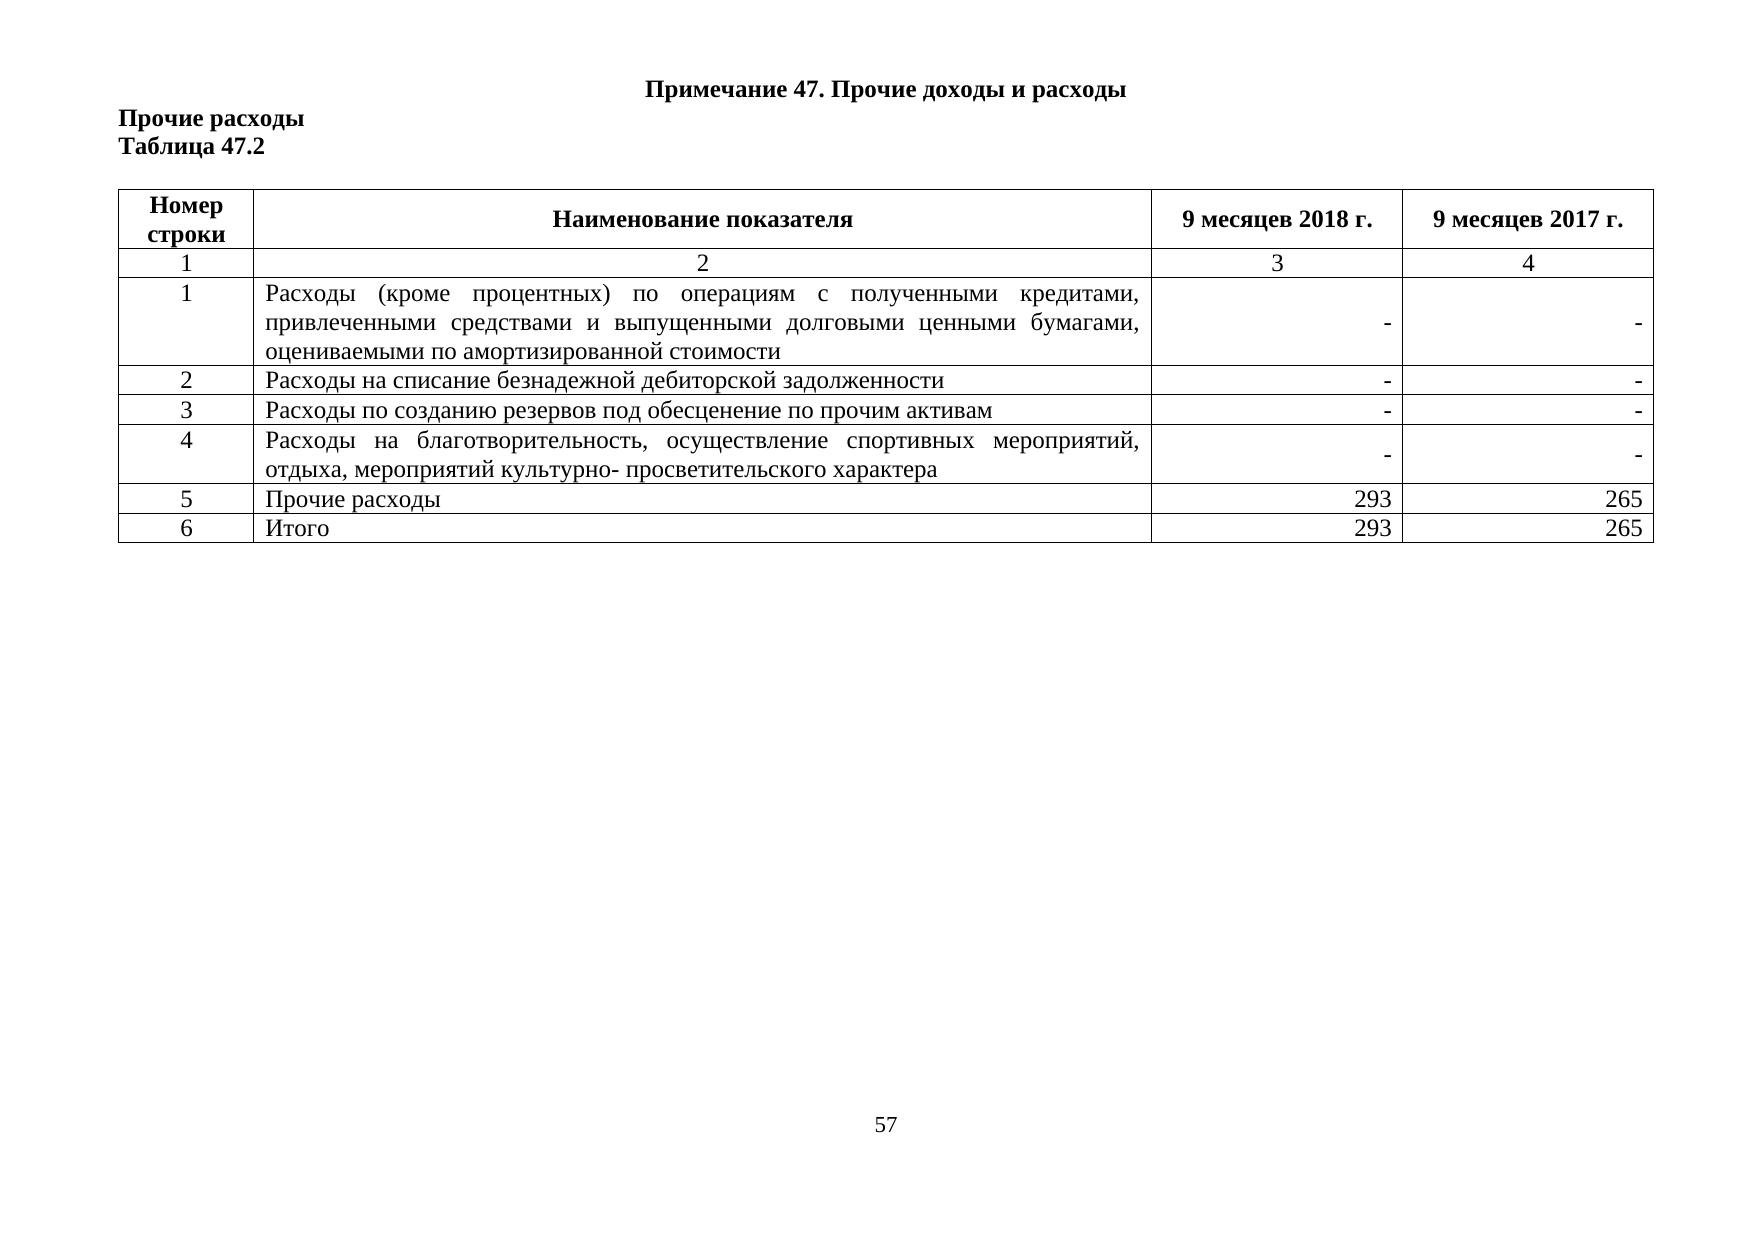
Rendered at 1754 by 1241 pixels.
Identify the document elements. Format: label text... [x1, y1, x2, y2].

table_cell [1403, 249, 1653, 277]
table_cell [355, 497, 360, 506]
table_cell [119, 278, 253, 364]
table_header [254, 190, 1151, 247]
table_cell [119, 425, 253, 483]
text Примечание 47. Прочие доходы и расходы [118, 74, 1653, 103]
text Прочие расходы [118, 103, 1653, 131]
text Таблица 47.2 [118, 131, 1653, 160]
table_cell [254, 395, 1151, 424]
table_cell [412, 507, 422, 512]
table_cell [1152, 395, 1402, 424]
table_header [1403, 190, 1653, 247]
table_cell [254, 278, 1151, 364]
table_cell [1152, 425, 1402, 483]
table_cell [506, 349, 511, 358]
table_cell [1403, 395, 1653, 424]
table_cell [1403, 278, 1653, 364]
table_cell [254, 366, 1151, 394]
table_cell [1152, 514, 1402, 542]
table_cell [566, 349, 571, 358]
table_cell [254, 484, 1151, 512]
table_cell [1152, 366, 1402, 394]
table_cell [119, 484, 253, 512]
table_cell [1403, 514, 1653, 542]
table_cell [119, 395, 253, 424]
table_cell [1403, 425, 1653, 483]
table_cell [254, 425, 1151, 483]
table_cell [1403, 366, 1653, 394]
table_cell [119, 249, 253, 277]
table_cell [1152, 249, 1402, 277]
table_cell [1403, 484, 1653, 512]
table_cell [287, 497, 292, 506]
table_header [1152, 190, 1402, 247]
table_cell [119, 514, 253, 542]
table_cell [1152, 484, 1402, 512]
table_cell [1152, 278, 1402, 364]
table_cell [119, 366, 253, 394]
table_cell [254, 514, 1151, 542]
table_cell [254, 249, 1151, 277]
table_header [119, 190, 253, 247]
